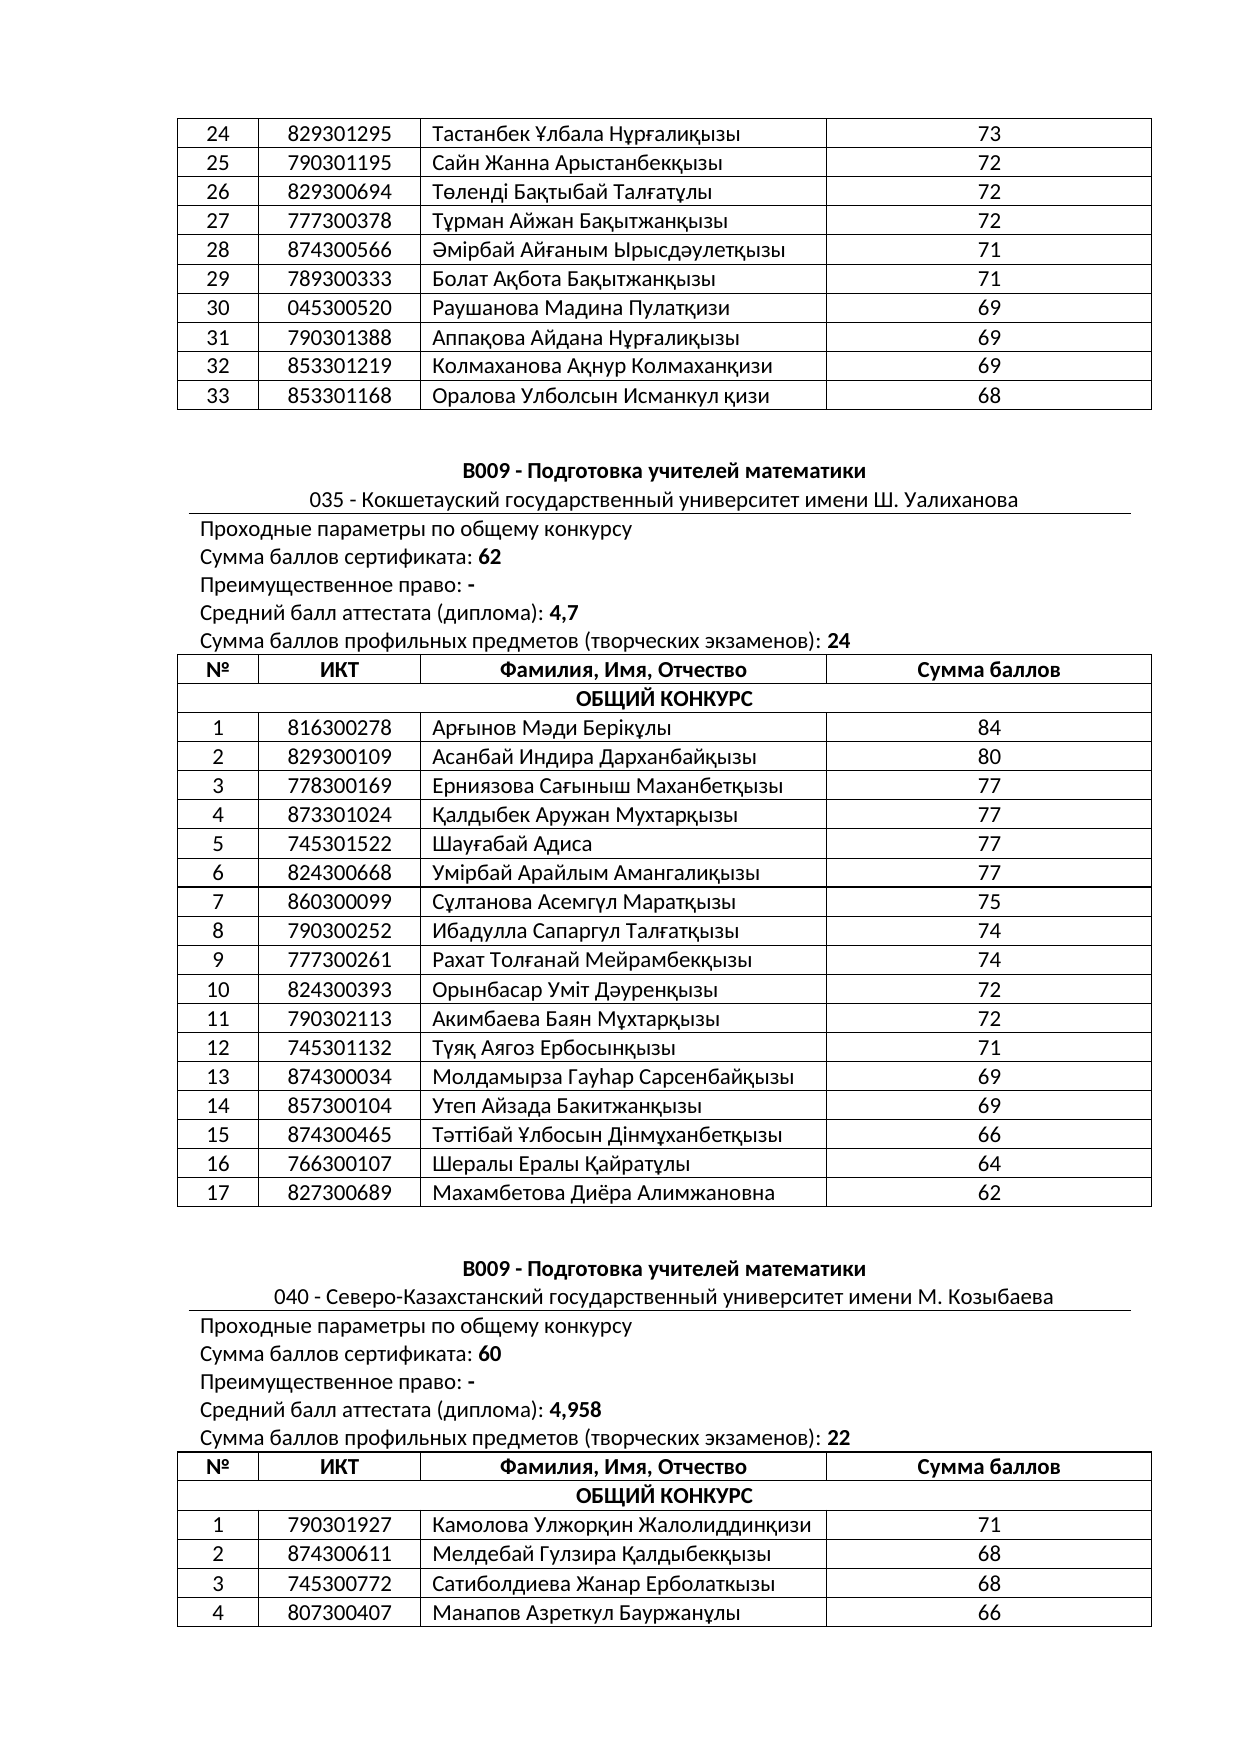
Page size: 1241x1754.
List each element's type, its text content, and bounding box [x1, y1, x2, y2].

table_cell 860300099 [259, 888, 420, 916]
table_cell Төленді Бақтыбай Талғатұлы [421, 177, 826, 205]
table_cell 15 [178, 1120, 258, 1148]
table_cell 29 [178, 265, 258, 292]
table_cell 24 [178, 119, 258, 147]
table_cell 74 [827, 946, 1151, 974]
table_cell 71 [827, 265, 1151, 292]
table_header B009 - Подготовка учителей математики [177, 457, 1152, 485]
table_header B009 - Подготовка учителей математики [177, 1254, 1152, 1282]
table_cell 777300261 [259, 946, 420, 974]
table_cell 829300694 [259, 177, 420, 205]
table_cell 035 - Кокшетауский государственный университет имени Ш. Уалиханова [177, 485, 1152, 513]
table_cell 2 [178, 742, 258, 770]
table_cell Аппақова Айдана Нұрғалиқызы [421, 323, 826, 351]
table_cell 790301388 [259, 323, 420, 351]
table_cell 789300333 [259, 265, 420, 292]
table_cell 72 [827, 177, 1151, 205]
table_cell 68 [827, 1540, 1151, 1568]
table_cell 040 - Северо-Казахстанский государственный университет имени М. Козыбаева [177, 1282, 1152, 1310]
table_cell 64 [827, 1149, 1151, 1177]
table_cell 824300393 [259, 975, 420, 1003]
table_cell 71 [827, 1511, 1151, 1538]
table_cell 790300252 [259, 917, 420, 944]
table_cell 77 [827, 859, 1151, 886]
table_cell 9 [178, 946, 258, 974]
table_cell Тұрман Айжан Бақытжанқызы [421, 206, 826, 234]
table_cell 17 [178, 1178, 258, 1206]
table_cell 73 [827, 119, 1151, 147]
table_cell 790302113 [259, 1004, 420, 1032]
table_cell 13 [178, 1062, 258, 1090]
table_cell 80 [827, 742, 1151, 770]
table_cell 1 [178, 1511, 258, 1538]
table_cell 11 [178, 1004, 258, 1032]
table_cell 68 [827, 381, 1151, 409]
table_cell 69 [827, 1091, 1151, 1119]
table_cell 1 [178, 713, 258, 741]
table_cell 68 [827, 1569, 1151, 1597]
table_cell 69 [827, 294, 1151, 322]
table_cell 6 [178, 859, 258, 886]
table_cell 853301219 [259, 352, 420, 380]
table_cell 12 [178, 1033, 258, 1061]
table_cell 857300104 [259, 1091, 420, 1119]
table_cell Әмірбай Айғаным Ырысдәулетқызы [421, 235, 826, 263]
table_cell Асанбай Индира Дарханбайқызы [421, 742, 826, 770]
table_cell 4 [178, 800, 258, 828]
table_cell 745301132 [259, 1033, 420, 1061]
table_cell 3 [178, 771, 258, 799]
table_cell Фамилия, Имя, Отчество [421, 1453, 826, 1480]
table_cell Манапов Азреткул Бауржанұлы [421, 1598, 826, 1626]
table_cell 72 [827, 975, 1151, 1003]
table_cell ИКТ [259, 1453, 420, 1480]
table_cell 790301195 [259, 148, 420, 176]
table_cell Орынбасар Уміт Дәуренқызы [421, 975, 826, 1003]
table_cell 874300611 [259, 1540, 420, 1568]
table_cell 045300520 [259, 294, 420, 322]
table_cell 77 [827, 829, 1151, 857]
table_cell 75 [827, 888, 1151, 916]
table_cell 62 [827, 1178, 1151, 1206]
table_cell 790301927 [259, 1511, 420, 1538]
table_cell 816300278 [259, 713, 420, 741]
table_cell 824300668 [259, 859, 420, 886]
table_cell Утеп Айзада Бакитжанқызы [421, 1091, 826, 1119]
table_cell 874300034 [259, 1062, 420, 1090]
table_cell 2 [178, 1540, 258, 1568]
table_cell 777300378 [259, 206, 420, 234]
table_cell 14 [178, 1091, 258, 1119]
table_cell 745300772 [259, 1569, 420, 1597]
table_cell [177, 513, 1152, 654]
table_cell 66 [827, 1120, 1151, 1148]
table_cell ОБЩИЙ КОНКУРС [178, 684, 1151, 712]
table_cell № [178, 655, 258, 683]
table_cell Түяқ Аягоз Ербосынқызы [421, 1033, 826, 1061]
table_cell 71 [827, 235, 1151, 263]
table_cell № [178, 1453, 258, 1480]
table_cell 69 [827, 352, 1151, 380]
table_cell 69 [827, 323, 1151, 351]
table_cell Тастанбек Ұлбала Нұрғалиқызы [421, 119, 826, 147]
table_cell 807300407 [259, 1598, 420, 1626]
table_cell Колмаханова Ақнур Колмаханқизи [421, 352, 826, 380]
table_cell Сатиболдиева Жанар Ерболаткызы [421, 1569, 826, 1597]
table_cell Сайн Жанна Арыстанбекқызы [421, 148, 826, 176]
table_cell Фамилия, Имя, Отчество [421, 655, 826, 683]
table_cell 778300169 [259, 771, 420, 799]
table_cell Шауғабай Адиса [421, 829, 826, 857]
table_cell 71 [827, 1033, 1151, 1061]
table_cell 31 [178, 323, 258, 351]
table_cell 829301295 [259, 119, 420, 147]
table_cell Шералы Ералы Қайратұлы [421, 1149, 826, 1177]
table_cell 874300465 [259, 1120, 420, 1148]
table_cell Оралова Улболсын Исманкул қизи [421, 381, 826, 409]
table_cell [177, 1310, 1152, 1451]
table_cell 66 [827, 1598, 1151, 1626]
table_cell 873301024 [259, 800, 420, 828]
table_cell 766300107 [259, 1149, 420, 1177]
table_cell 745301522 [259, 829, 420, 857]
table_cell 72 [827, 1004, 1151, 1032]
table_cell Махамбетова Диёра Алимжановна [421, 1178, 826, 1206]
table_cell Ерниязова Сағыныш Маханбетқызы [421, 771, 826, 799]
table_cell 72 [827, 148, 1151, 176]
table_cell Сұлтанова Асемгүл Маратқызы [421, 888, 826, 916]
table_cell 829300109 [259, 742, 420, 770]
table_cell 84 [827, 713, 1151, 741]
table_cell 77 [827, 800, 1151, 828]
table_cell 7 [178, 888, 258, 916]
table_cell Раушанова Мадина Пулатқизи [421, 294, 826, 322]
table_cell 8 [178, 917, 258, 944]
table_cell 77 [827, 771, 1151, 799]
table_cell 28 [178, 235, 258, 263]
table_cell ИКТ [259, 655, 420, 683]
table_cell Сумма баллов [827, 1453, 1151, 1480]
table_cell 4 [178, 1598, 258, 1626]
table_cell 827300689 [259, 1178, 420, 1206]
table_cell 26 [178, 177, 258, 205]
table_cell Умірбай Арайлым Амангалиқызы [421, 859, 826, 886]
table_cell 10 [178, 975, 258, 1003]
table_cell 74 [827, 917, 1151, 944]
table_cell Мелдебай Гулзира Қалдыбекқызы [421, 1540, 826, 1568]
table_cell 32 [178, 352, 258, 380]
table_cell Камолова Улжорқин Жалолиддинқизи [421, 1511, 826, 1538]
table_cell 69 [827, 1062, 1151, 1090]
table_cell Тәттібай Ұлбосын Дінмұханбетқызы [421, 1120, 826, 1148]
table_cell Болат Ақбота Бақытжанқызы [421, 265, 826, 292]
table_cell 16 [178, 1149, 258, 1177]
table_cell 5 [178, 829, 258, 857]
table_cell 27 [178, 206, 258, 234]
table_cell Акимбаева Баян Мұхтарқызы [421, 1004, 826, 1032]
table_cell 3 [178, 1569, 258, 1597]
table_cell Қалдыбек Аружан Мухтарқызы [421, 800, 826, 828]
table_cell 874300566 [259, 235, 420, 263]
table_cell 72 [827, 206, 1151, 234]
table_cell 25 [178, 148, 258, 176]
table_cell Молдамырза Гауhар Сарсенбайқызы [421, 1062, 826, 1090]
table_cell Рахат Толғанай Мейрамбекқызы [421, 946, 826, 974]
table_cell ОБЩИЙ КОНКУРС [178, 1481, 1151, 1509]
table_cell Сумма баллов [827, 655, 1151, 683]
table_cell Ибадулла Сапаргул Талғатқызы [421, 917, 826, 944]
table_cell 33 [178, 381, 258, 409]
table_cell Арғынов Мәди Берікұлы [421, 713, 826, 741]
table_cell 853301168 [259, 381, 420, 409]
table_cell 30 [178, 294, 258, 322]
